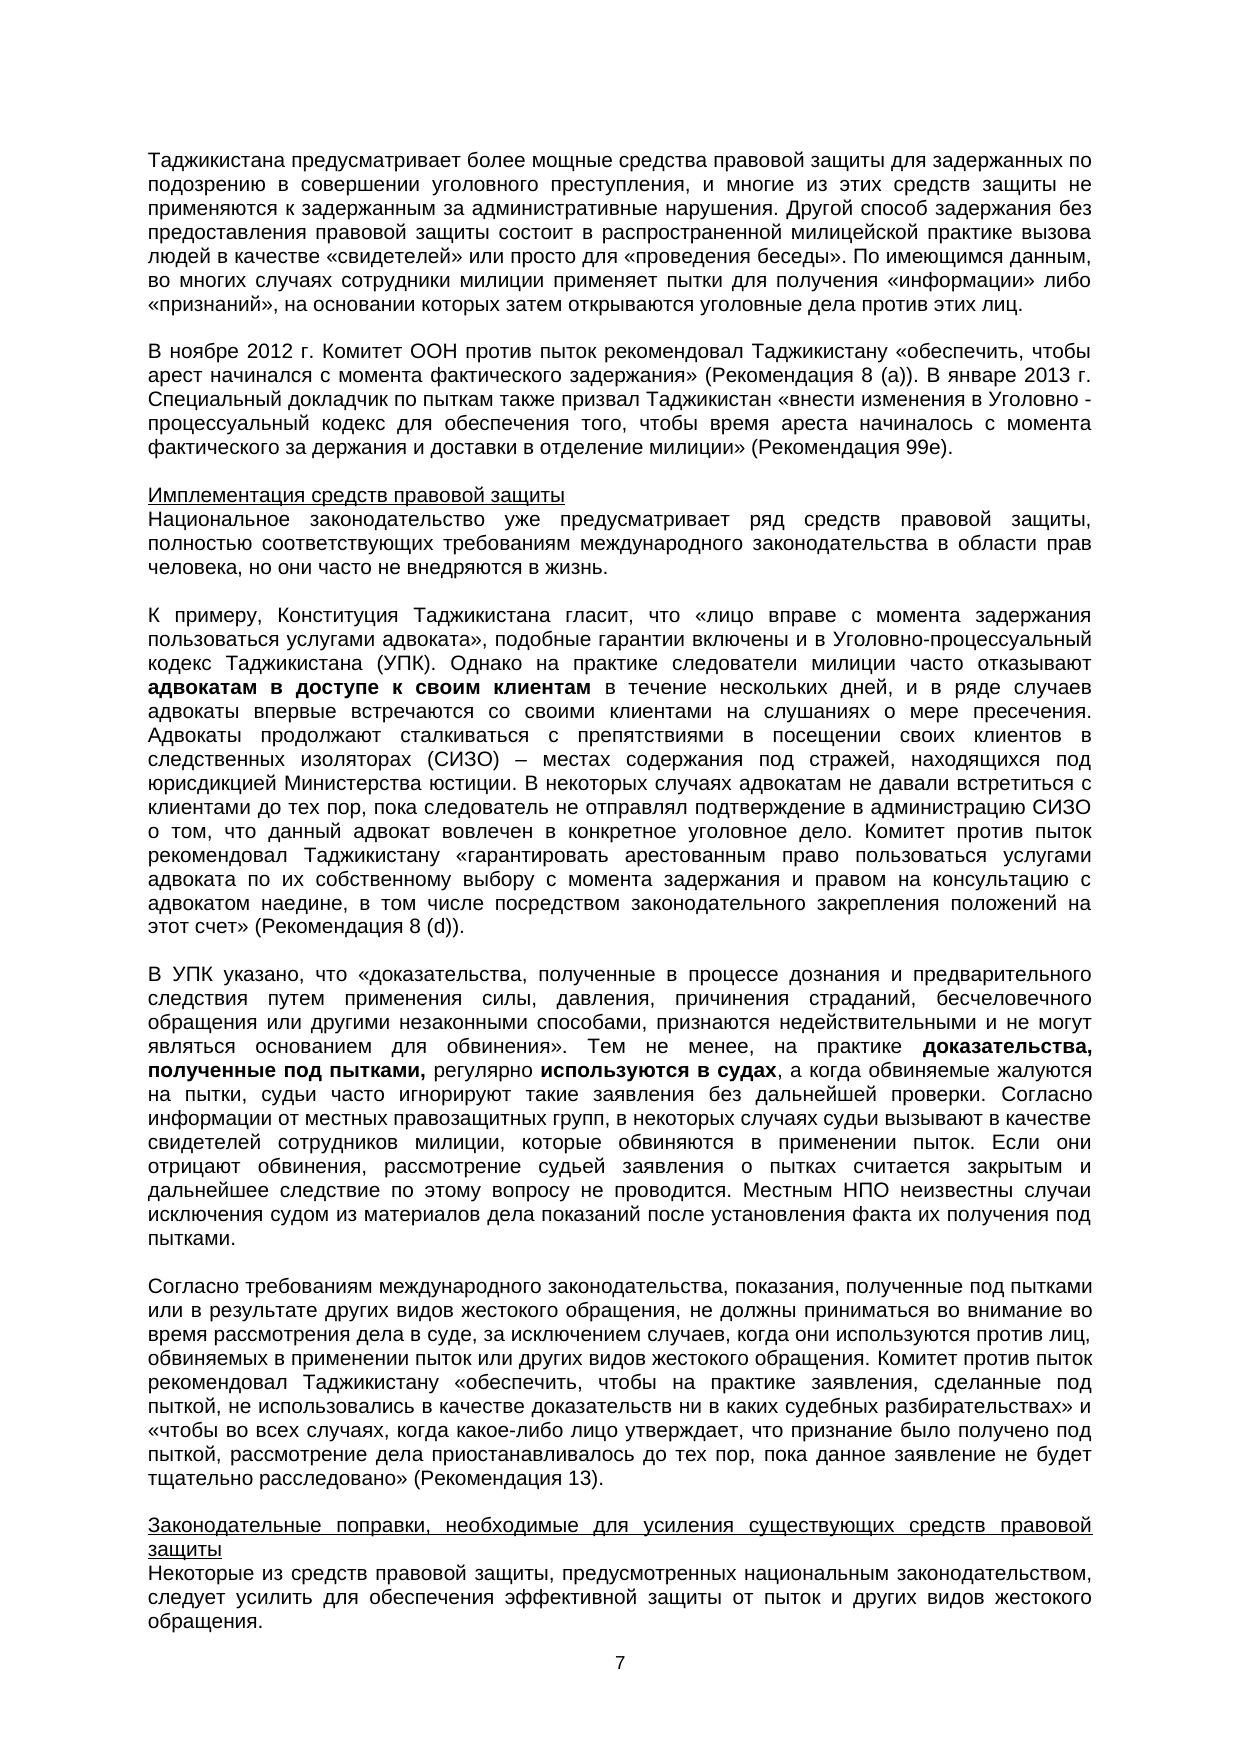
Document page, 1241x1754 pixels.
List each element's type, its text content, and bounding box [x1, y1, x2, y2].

text Законодательные поправки, необходимые для усиления существующих средств правовой защиты [148, 1535, 1093, 1561]
text Национальное законодательство уже предусматривает ряд средств правовой защиты, полностью соответствующих требованиям международного законодательства в области прав человека, но они часто не внедряются в жизнь. [148, 507, 1093, 579]
text Согласно требованиям международного законодательства, показания, полученные под пытками или в результате других видов жестокого обращения, не должны приниматься во внимание во время рассмотрения дела в суде, за исключением случаев, когда они используются против лиц, обвиняемых в применении пыток или других видов жестокого обращения. Комитет против пыток рекомендовал Таджикистану «обеспечить, чтобы на практике заявления, сделанные под пыткой, не использовались в качестве доказательств ни в каких судебных разбирательствах» и «чтобы во всех случаях, когда какое-либо лицо утверждает, что признание было получено под пыткой, рассмотрение дела приостанавливалось до тех пор, пока данное заявление не будет тщательно расследовано» (Рекомендация 13). [148, 1274, 1093, 1489]
text В УПК указано, что «доказательства, полученные в процессе дознания и предварительного следствия путем применения силы, давления, причинения страданий, бесчеловечного обращения или другими незаконными способами, признаются недействительными и не могут являться основанием для обвинения». Тем не менее, на практике доказательства, полученные под пытками, регулярно используются в судах, а когда обвиняемые жалуются на пытки, судьи часто игнорируют такие заявления без дальнейшей проверки. Согласно информации от местных правозащитных групп, в некоторых случаях судьи вызывают в качестве свидетелей сотрудников милиции, которые обвиняются в применении пыток. Если они отрицают обвинения, рассмотрение судьей заявления о пытках считается закрытым и дальнейшее следствие по этому вопросу не проводится. Местным НПО неизвестны случаи исключения судом из материалов дела показаний после установления факта их получения под пытками. [148, 962, 1093, 1250]
text К примеру, Конституция Таджикистана гласит, что «лицо вправе с момента задержания пользоваться услугами адвоката», подобные гарантии включены и в Уголовно-процессуальный кодекс Таджикистана (УПК). Однако на практике следователи милиции часто отказывают адвокатам в доступе к своим клиентам в течение нескольких дней, и в ряде случаев адвокаты впервые встречаются со своими клиентами на слушаниях о мере пресечения. Адвокаты продолжают сталкиваться с препятствиями в посещении своих клиентов в следственных изоляторах (СИЗО) – местах содержания под стражей, находящихся под юрисдикцией Министерства юстиции. В некоторых случаях адвокатам не давали встретиться с клиентами до тех пор, пока следователь не отправлял подтверждение в администрацию СИЗО о том, что данный адвокат вовлечен в конкретное уголовное дело. Комитет против пыток рекомендовал Таджикистану «гарантировать арестованным право пользоваться услугами адвоката по их собственному выбору с момента задержания и правом на консультацию с адвокатом наедине, в том числе посредством законодательного закрепления положений на этот счет» (Рекомендация 8 (d)). [148, 603, 1093, 938]
text Законодательные поправки, необходимые для усиления существующих средств правовой защиты [148, 1513, 1093, 1534]
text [148, 148, 1093, 315]
text Имплементация средств правовой защиты [148, 483, 1093, 507]
text В ноябре 2012 г. Комитет ООН против пыток рекомендовал Таджикистану «обеспечить, чтобы арест начинался с момента фактического задержания» (Рекомендация 8 (а)). В январе 2013 г. Специальный докладчик по пыткам также призвал Таджикистан «внести изменения в Уголовно -процессуальный кодекс для обеспечения того, чтобы время ареста начиналось с момента фактического за держания и доставки в отделение милиции» (Рекомендация 99е). [148, 339, 1093, 459]
text Некоторые из средств правовой защиты, предусмотренных национальным законодательством, следует усилить для обеспечения эффективной защиты от пыток и других видов жестокого обращения. [148, 1561, 1093, 1633]
